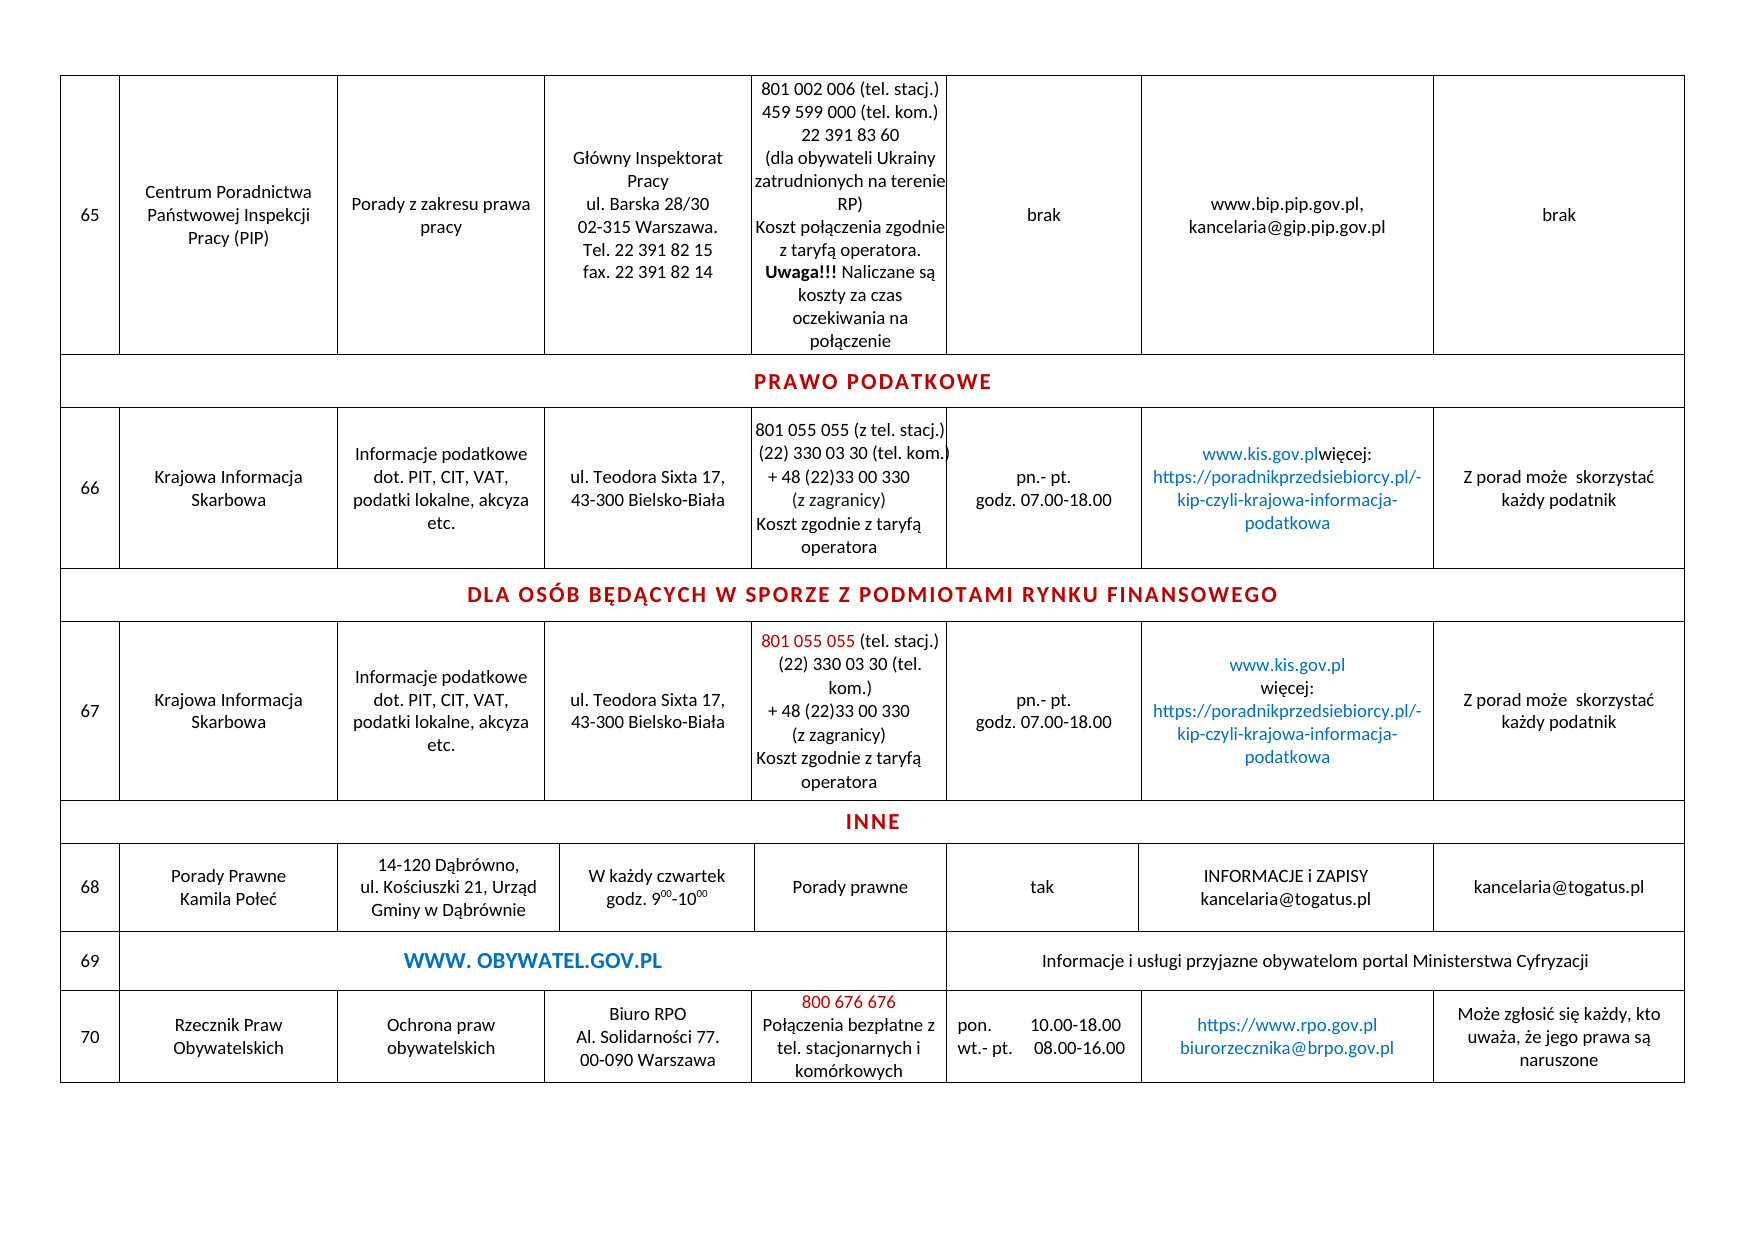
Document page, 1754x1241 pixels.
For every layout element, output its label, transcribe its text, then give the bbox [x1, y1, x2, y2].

table_cell brak [1434, 76, 1684, 354]
table_cell Rzecznik Praw Obywatelskich [120, 991, 337, 1082]
table_cell Porady prawne [755, 844, 946, 931]
table_cell Biuro RPO Al. Solidarności 77. 00-090 Warszawa [545, 991, 751, 1082]
table_cell 67 [61, 622, 119, 799]
table_cell 800 676 676 Połączenia bezpłatne z tel. stacjonarnych i komórkowych [752, 991, 946, 1082]
table_cell www.kis.gov.plwięcej: https://poradnikprzedsiebiorcy.pl/-kip-czyli-krajowa-informacja-podatkowa [1142, 408, 1433, 568]
table_cell tak [947, 844, 1138, 931]
table_cell Krajowa Informacja Skarbowa [120, 622, 337, 799]
table_cell ul. Teodora Sixta 17, 43-300 Bielsko-Biała [545, 408, 751, 568]
table_cell Porady z zakresu prawa pracy [338, 76, 544, 354]
table_cell Z porad może skorzystać każdy podatnik [1434, 622, 1684, 799]
table_cell Porady Prawne Kamila Połeć [120, 844, 337, 931]
table_cell pn.- pt. godz. 07.00-18.00 [947, 622, 1141, 799]
table_cell INNE [61, 801, 1684, 842]
table_cell PRAWO PODATKOWE [61, 355, 1684, 407]
table_cell W każdy czwartek godz. 900-1000 [560, 844, 754, 931]
table_cell Informacje podatkowe dot. PIT, CIT, VAT, podatki lokalne, akcyza etc. [338, 622, 544, 799]
table_cell Centrum Poradnictwa Państwowej Inspekcji Pracy (PIP) [120, 76, 337, 354]
table_cell WWW. OBYWATEL.GOV.PL [120, 932, 946, 989]
table_cell 69 [61, 932, 119, 989]
table_cell Z porad może skorzystać każdy podatnik [1434, 408, 1684, 568]
table_cell 801 055 055 (z tel. stacj.) (22) 330 03 30 (tel. kom.) + 48 (22)33 00 330 (z zagranicy) Koszt zgodnie z taryfą operatora [752, 464, 946, 568]
table_cell Główny Inspektorat Pracy ul. Barska 28/30 02-315 Warszawa. Tel. 22 391 82 15 fax. 22 391 82 14 [545, 76, 751, 354]
table_cell 65 [61, 76, 119, 354]
table_cell INFORMACJE i ZAPISY kancelaria@togatus.pl [1139, 844, 1433, 931]
table_cell 14-120 Dąbrówno, ul. Kościuszki 21, Urząd Gminy w Dąbrównie [338, 844, 559, 931]
table_cell Może zgłosić się każdy, kto uważa, że jego prawa są naruszone [1434, 991, 1684, 1082]
table_cell 801 002 006 (tel. stacj.) 459 599 000 (tel. kom.) 22 391 83 60 (dla obywateli Ukrainy zatrudnionych na terenie RP) Koszt połączenia zgodnie z taryfą operatora. Uwaga!!! Naliczane są koszty za czas oczekiwania na połączenie [752, 76, 946, 354]
table_cell brak [947, 76, 1141, 354]
table_cell 801 055 055 (z tel. stacj.) (22) 330 03 30 (tel. kom.) + 48 (22)33 00 330 (z zagranicy) Koszt zgodnie z taryfą operatora [752, 408, 946, 464]
table_cell Informacje podatkowe dot. PIT, CIT, VAT, podatki lokalne, akcyza etc. [338, 408, 544, 568]
table_cell pon. 10.00-18.00 wt.- pt. 08.00-16.00 [947, 991, 1141, 1082]
table_cell pn.- pt. godz. 07.00-18.00 [947, 408, 1141, 568]
table_cell www.bip.pip.gov.pl, kancelaria@gip.pip.gov.pl [1142, 76, 1433, 354]
table_cell Ochrona praw obywatelskich [338, 991, 544, 1082]
table_cell 68 [61, 844, 119, 931]
table_cell ul. Teodora Sixta 17, 43-300 Bielsko-Biała [545, 622, 751, 799]
table_cell kancelaria@togatus.pl [1434, 844, 1684, 931]
table_cell Informacje i usługi przyjazne obywatelom portal Ministerstwa Cyfryzacji [947, 932, 1684, 989]
table_cell 801 055 055 (tel. stacj.) (22) 330 03 30 (tel. kom.) + 48 (22)33 00 330 (z zagranicy) Koszt zgodnie z taryfą operatora [752, 699, 946, 799]
table_cell DLA OSÓB BĘDĄCYCH W SPORZE Z PODMIOTAMI RYNKU FINANSOWEGO [61, 569, 1684, 621]
table_cell 70 [61, 991, 119, 1082]
table_cell 66 [61, 408, 119, 568]
table_cell https://www.rpo.gov.pl biurorzecznika@brpo.gov.pl [1142, 991, 1433, 1082]
table_cell 801 055 055 (tel. stacj.) (22) 330 03 30 (tel. kom.) + 48 (22)33 00 330 (z zagranicy) Koszt zgodnie z taryfą operatora [752, 622, 946, 699]
table_cell Krajowa Informacja Skarbowa [120, 408, 337, 568]
table_cell www.kis.gov.pl więcej: https://poradnikprzedsiebiorcy.pl/-kip-czyli-krajowa-informacja-podatkowa [1142, 622, 1433, 799]
